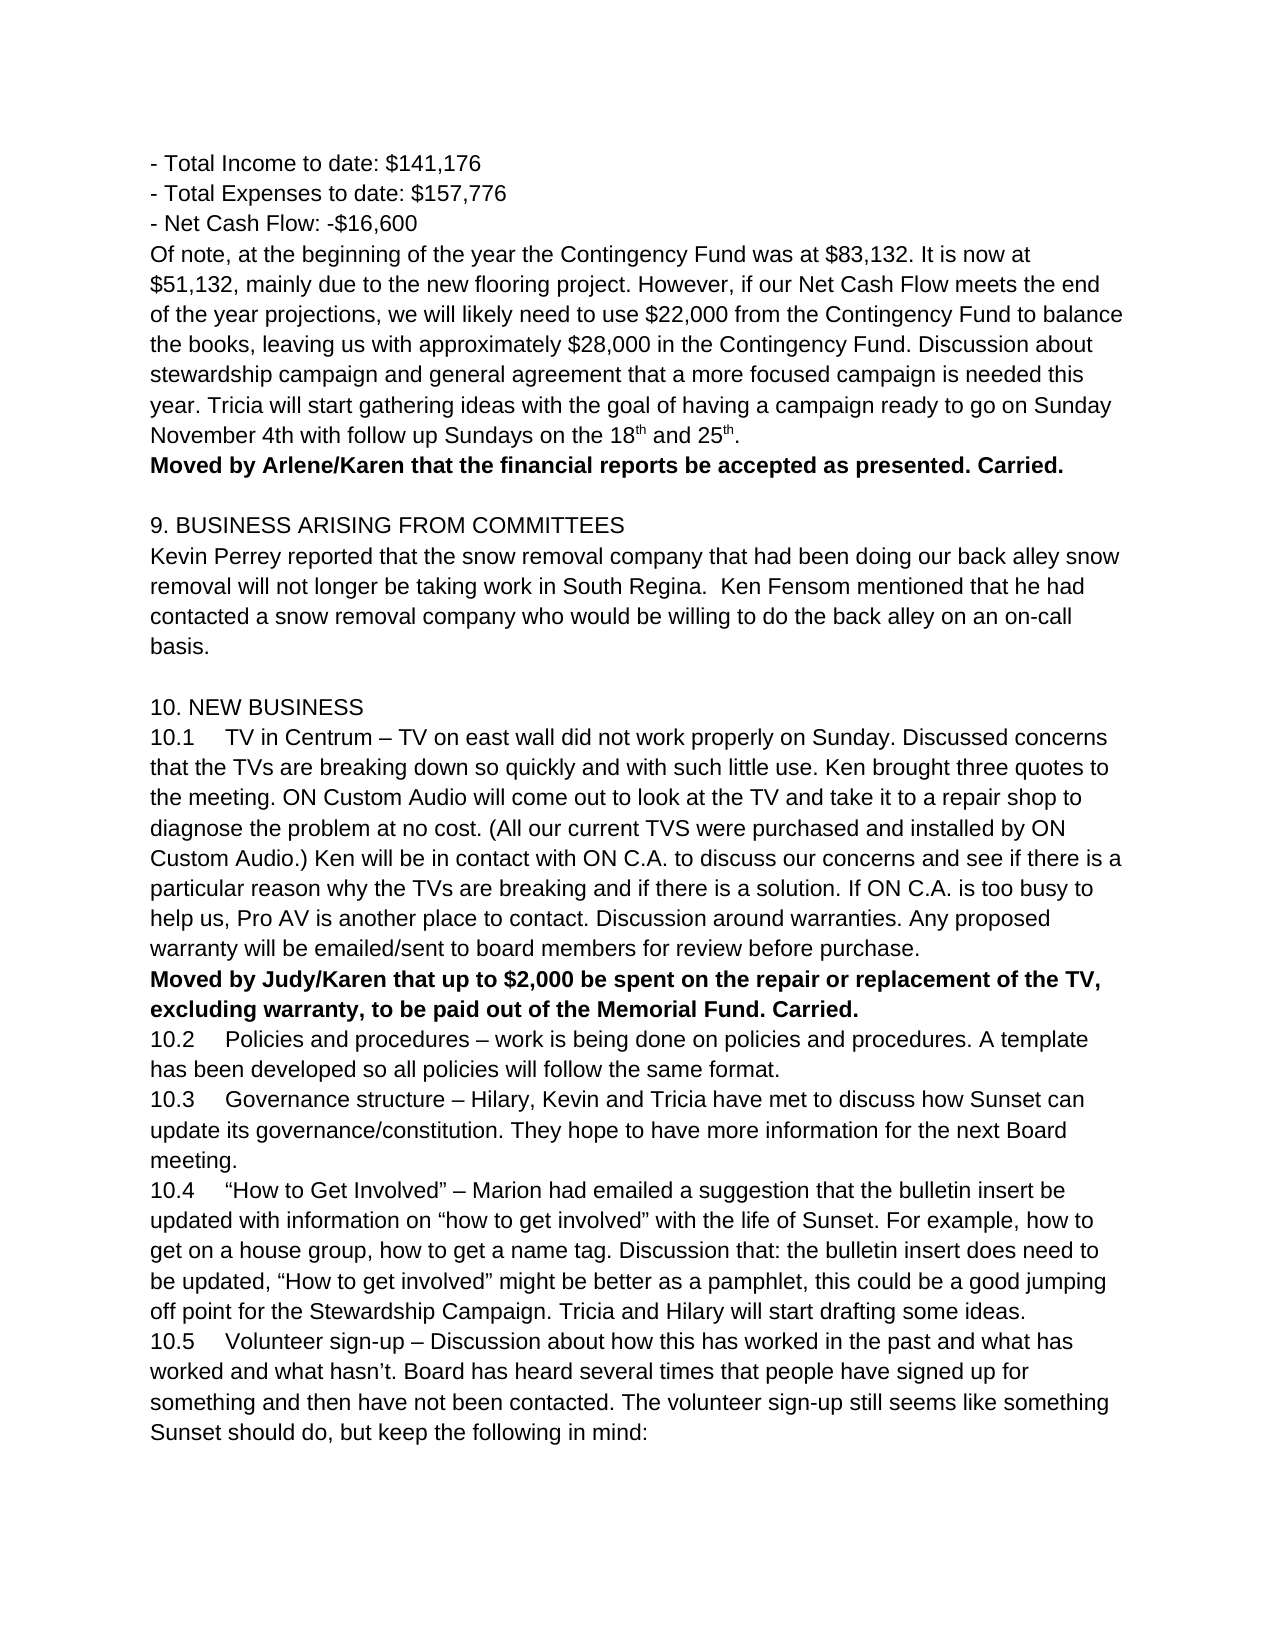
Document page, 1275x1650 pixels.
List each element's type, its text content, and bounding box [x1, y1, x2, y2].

text Moved by Arlene/Karen that the financial reports be accepted as presented. Carried. [150, 452, 1125, 478]
text 10.1 TV in Centrum – TV on east wall did not work properly on Sunday. Discussed concerns that the TVs are breaking down so quickly and with such little use. Ken brought three quotes to the meeting. ON Custom Audio will come out to look at the TV and take it to a repair shop to diagnose the problem at no cost. (All our current TVS were purchased and installed by ON Custom Audio.) Ken will be in contact with ON C.A. to discuss our concerns and see if there is a particular reason why the TVs are breaking and if there is a solution. If ON C.A. is too busy to help us, Pro AV is another place to contact. Discussion around warranties. Any proposed warranty will be emailed/sent to board members for review before purchase. [150, 724, 1125, 962]
text - Total Income to date: $141,176 [150, 150, 1125, 176]
text Moved by Judy/Karen that up to $2,000 be spent on the repair or replacement of the TV, excluding warranty, to be paid out of the Memorial Fund. Carried. [150, 966, 1125, 1022]
text 10.5 Volunteer sign-up – Discussion about how this has worked in the past and what has worked and what hasn’t. Board has heard several times that people have signed up for something and then have not been contacted. The volunteer sign-up still seems like something Sunset should do, but keep the following in mind: [150, 1328, 1125, 1445]
text - Total Expenses to date: $157,776 [150, 180, 1125, 207]
text 10.3 Governance structure – Hilary, Kevin and Tricia have met to discuss how Sunset can update its governance/constitution. They hope to have more information for the next Board meeting. [150, 1086, 1125, 1173]
text - Net Cash Flow: -$16,600 [150, 210, 1125, 237]
text 10. NEW BUSINESS [150, 694, 1125, 720]
text Kevin Perrey reported that the snow removal company that had been doing our back alley snow removal will not longer be taking work in South Regina. Ken Fensom mentioned that he had contacted a snow removal company who would be willing to do the back alley on an on-call basis. [150, 543, 1125, 660]
text Of note, at the beginning of the year the Contingency Fund was at $83,132. It is now at $51,132, mainly due to the new flooring project. However, if our Net Cash Flow meets the end of the year projections, we will likely need to use $22,000 from the Contingency Fund to balance the books, leaving us with approximately $28,000 in the Contingency Fund. Discussion about stewardship campaign and general agreement that a more focused campaign is needed this year. Tricia will start gathering ideas with the goal of having a campaign ready to go on Sunday November 4th with follow up Sundays on the 18th and 25th. [150, 241, 1125, 448]
text 9. BUSINESS ARISING FROM COMMITTEES [150, 512, 1125, 539]
text 10.2 Policies and procedures – work is being done on policies and procedures. A template has been developed so all policies will follow the same format. [150, 1026, 1125, 1083]
text 10.4 “How to Get Involved” – Marion had emailed a suggestion that the bulletin insert be updated with information on “how to get involved” with the life of Sunset. For example, how to get on a house group, how to get a name tag. Discussion that: the bulletin insert does need to be updated, “How to get involved” might be better as a pamphlet, this could be a good jumping off point for the Stewardship Campaign. Tricia and Hilary will start drafting some ideas. [150, 1177, 1125, 1324]
